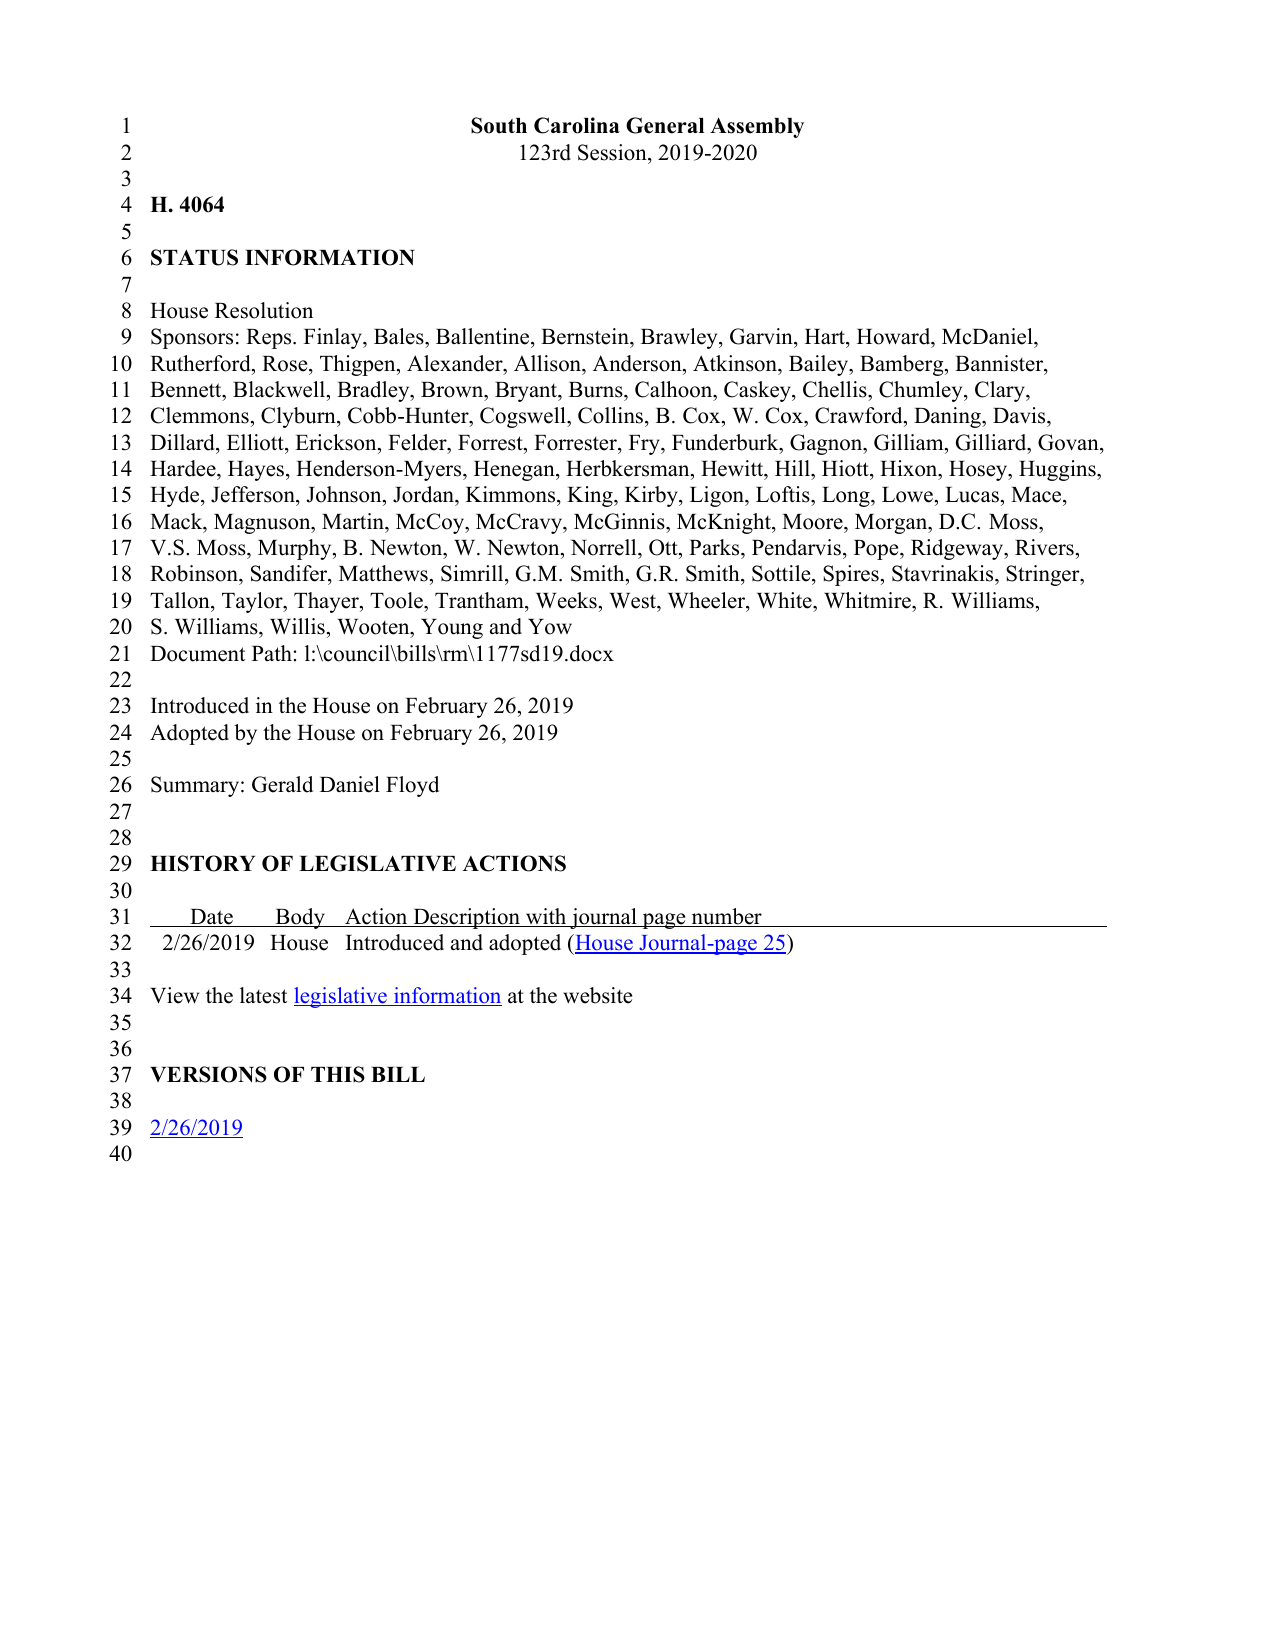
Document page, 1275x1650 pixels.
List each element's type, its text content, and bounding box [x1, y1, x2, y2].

text HISTORY OF LEGISLATIVE ACTIONS [150, 850, 1125, 877]
text View the latest legislative information at the website [150, 982, 1125, 1008]
text Introduced in the House on February 26, 2019 [150, 692, 1125, 719]
text 123rd Session, 2019-2020 [150, 139, 1125, 165]
text 2/26/2019 House Introduced and adopted (House Journal-page 25) [150, 929, 1125, 956]
text 2/26/2019 [150, 1114, 1125, 1140]
text Document Path: l:\council\bills\rm\1177sd19.docx [150, 639, 1125, 666]
text House Resolution [150, 297, 1125, 323]
text Date Body Action Description with journal page number [150, 903, 1125, 929]
text H. 4064 [150, 192, 1125, 218]
text Summary: Gerald Daniel Floyd [150, 771, 1125, 798]
text VERSIONS OF THIS BILL [150, 1061, 1125, 1088]
text Adopted by the House on February 26, 2019 [150, 719, 1125, 745]
text STATUS INFORMATION [150, 244, 1125, 271]
text Sponsors: Reps. Finlay, Bales, Ballentine, Bernstein, Brawley, Garvin, Hart, Howard, McDaniel, Rutherford, Rose, Thigpen, Alexander, Allison, Anderson, Atkinson, Bailey, Bamberg, Bannister, Bennett, Blackwell, Bradley, Brown, Bryant, Burns, Calhoon, Caskey, Chellis, Chumley, Clary, Clemmons, Clyburn, Cobb-Hunter, Cogswell, Collins, B. Cox, W. Cox, Crawford, Daning, Davis, Dillard, Elliott, Erickson, Felder, Forrest, Forrester, Fry, Funderburk, Gagnon, Gilliam, Gilliard, Govan, Hardee, Hayes, Henderson-Myers, Henegan, Herbkersman, Hewitt, Hill, Hiott, Hixon, Hosey, Huggins, Hyde, Jefferson, Johnson, Jordan, Kimmons, King, Kirby, Ligon, Loftis, Long, Lowe, Lucas, Mace, Mack, Magnuson, Martin, McCoy, McCravy, McGinnis, McKnight, Moore, Morgan, D.C. Moss, V.S. Moss, Murphy, B. Newton, W. Newton, Norrell, Ott, Parks, Pendarvis, Pope, Ridgeway, Rivers, Robinson, Sandifer, Matthews, Simrill, G.M. Smith, G.R. Smith, Sottile, Spires, Stavrinakis, Stringer, Tallon, Taylor, Thayer, Toole, Trantham, Weeks, West, Wheeler, White, Whitmire, R. Williams, S. Williams, Willis, Wooten, Young and Yow [150, 323, 1125, 639]
text South Carolina General Assembly [150, 112, 1125, 139]
